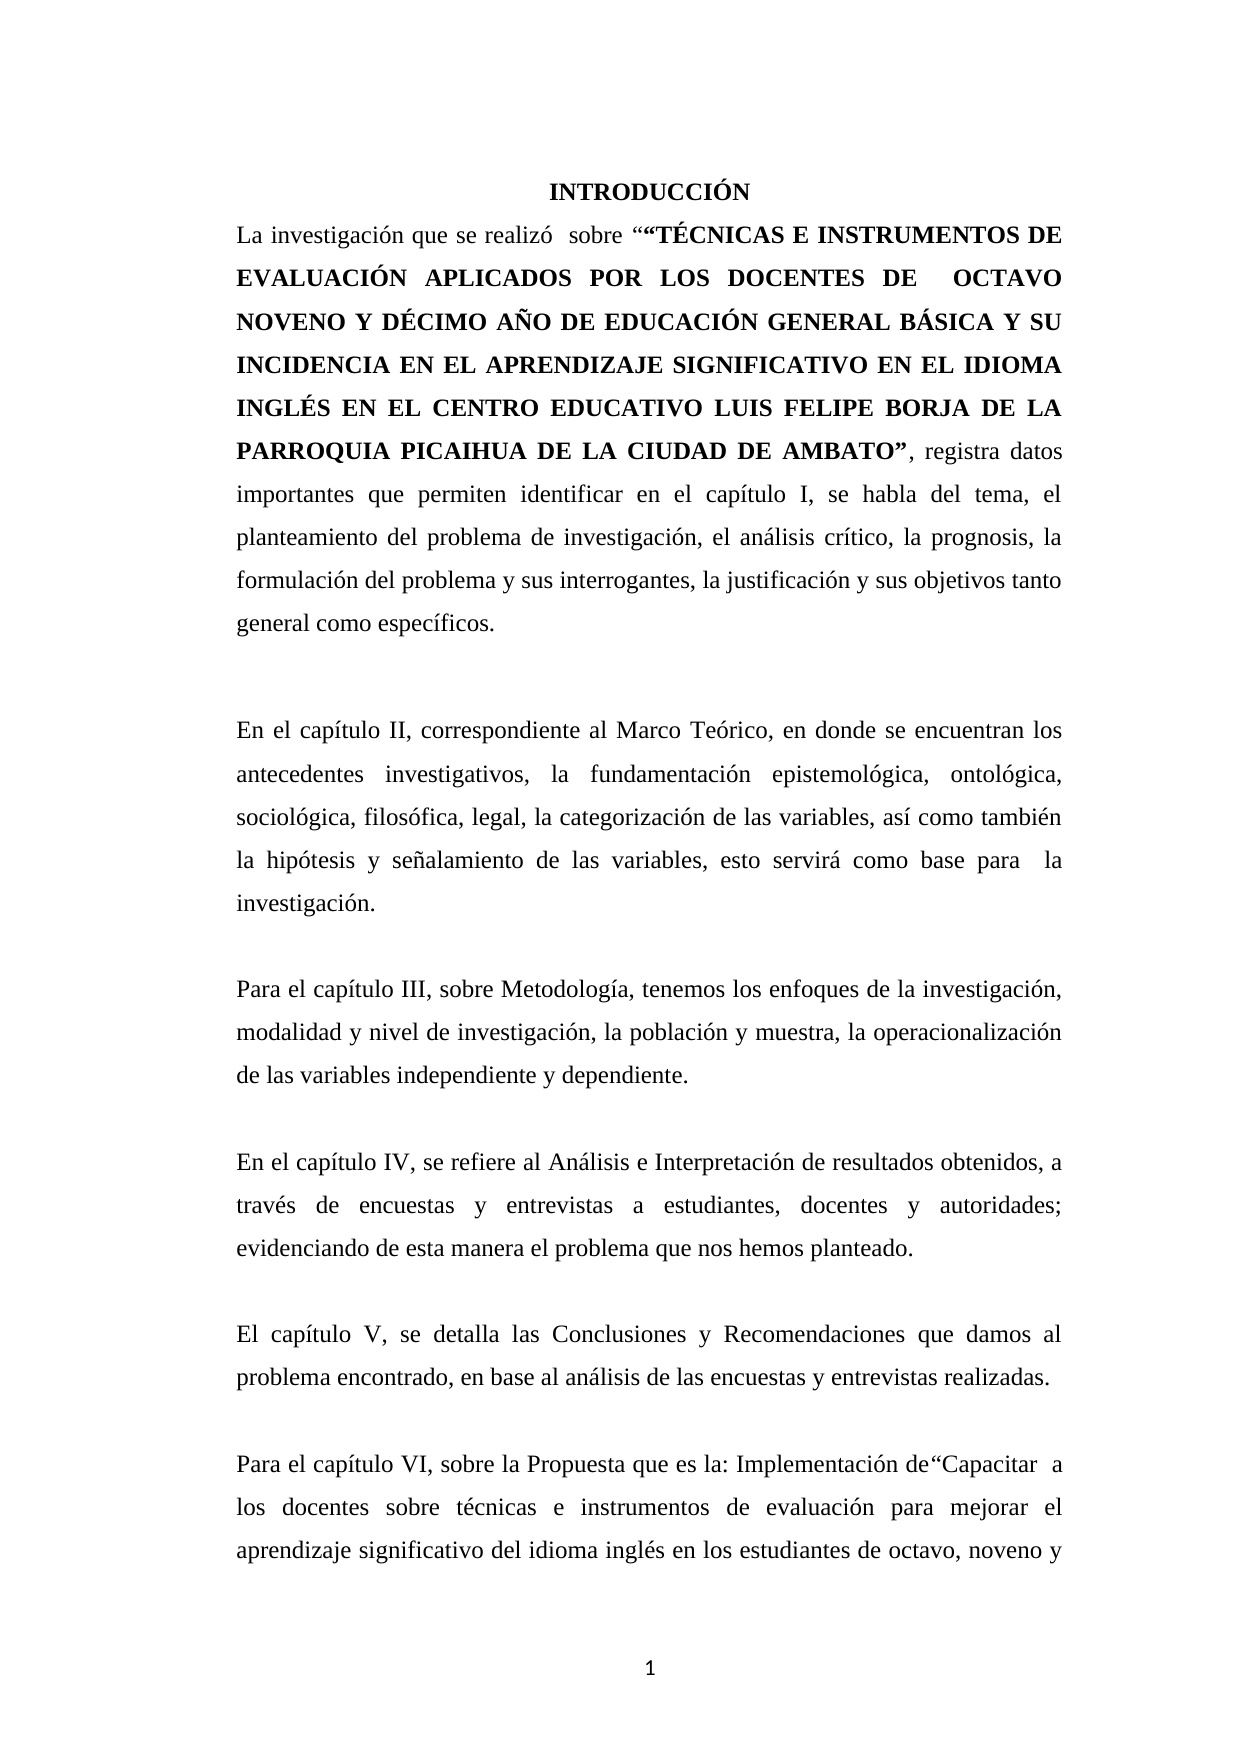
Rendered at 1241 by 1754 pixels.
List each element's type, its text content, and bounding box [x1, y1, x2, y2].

text En el capítulo IV, se refiere al Análisis e Interpretación de resultados obtenidos, a través de encuestas y entrevistas a estudiantes, docentes y autoridades; evidenciando de esta manera el problema que nos hemos planteado. [236, 1147, 1063, 1262]
text La investigación que se realizó sobre ““TÉCNICAS E INSTRUMENTOS DE EVALUACIÓN APLICADOS POR LOS DOCENTES DE OCTAVO NOVENO Y DÉCIMO AÑO DE EDUCACIÓN GENERAL BÁSICA Y SU INCIDENCIA EN EL APRENDIZAJE SIGNIFICATIVO EN EL IDIOMA INGLÉS EN EL CENTRO EDUCATIVO LUIS FELIPE BORJA DE LA PARROQUIA PICAIHUA DE LA CIUDAD DE AMBATO”, registra datos importantes que permiten identificar en el capítulo I, se habla del tema, el planteamiento del problema de investigación, el análisis crítico, la prognosis, la formulación del problema y sus interrogantes, la justificación y sus objetivos tanto general como específicos. [236, 220, 1063, 637]
text En el capítulo II, correspondiente al Marco Teórico, en donde se encuentran los antecedentes investigativos, la fundamentación epistemológica, ontológica, sociológica, filosófica, legal, la categorización de las variables, así como también la hipótesis y señalamiento de las variables, esto servirá como base para la investigación. [236, 716, 1063, 917]
text INTRODUCCIÓN [236, 177, 1063, 206]
text El capítulo V, se detalla las Conclusiones y Recomendaciones que damos al problema encontrado, en base al análisis de las encuestas y entrevistas realizadas. [236, 1319, 1063, 1391]
text Para el capítulo III, sobre Metodología, tenemos los enfoques de la investigación, modalidad y nivel de investigación, la población y muestra, la operacionalización de las variables independiente y dependiente. [236, 974, 1063, 1089]
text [236, 1449, 1063, 1564]
